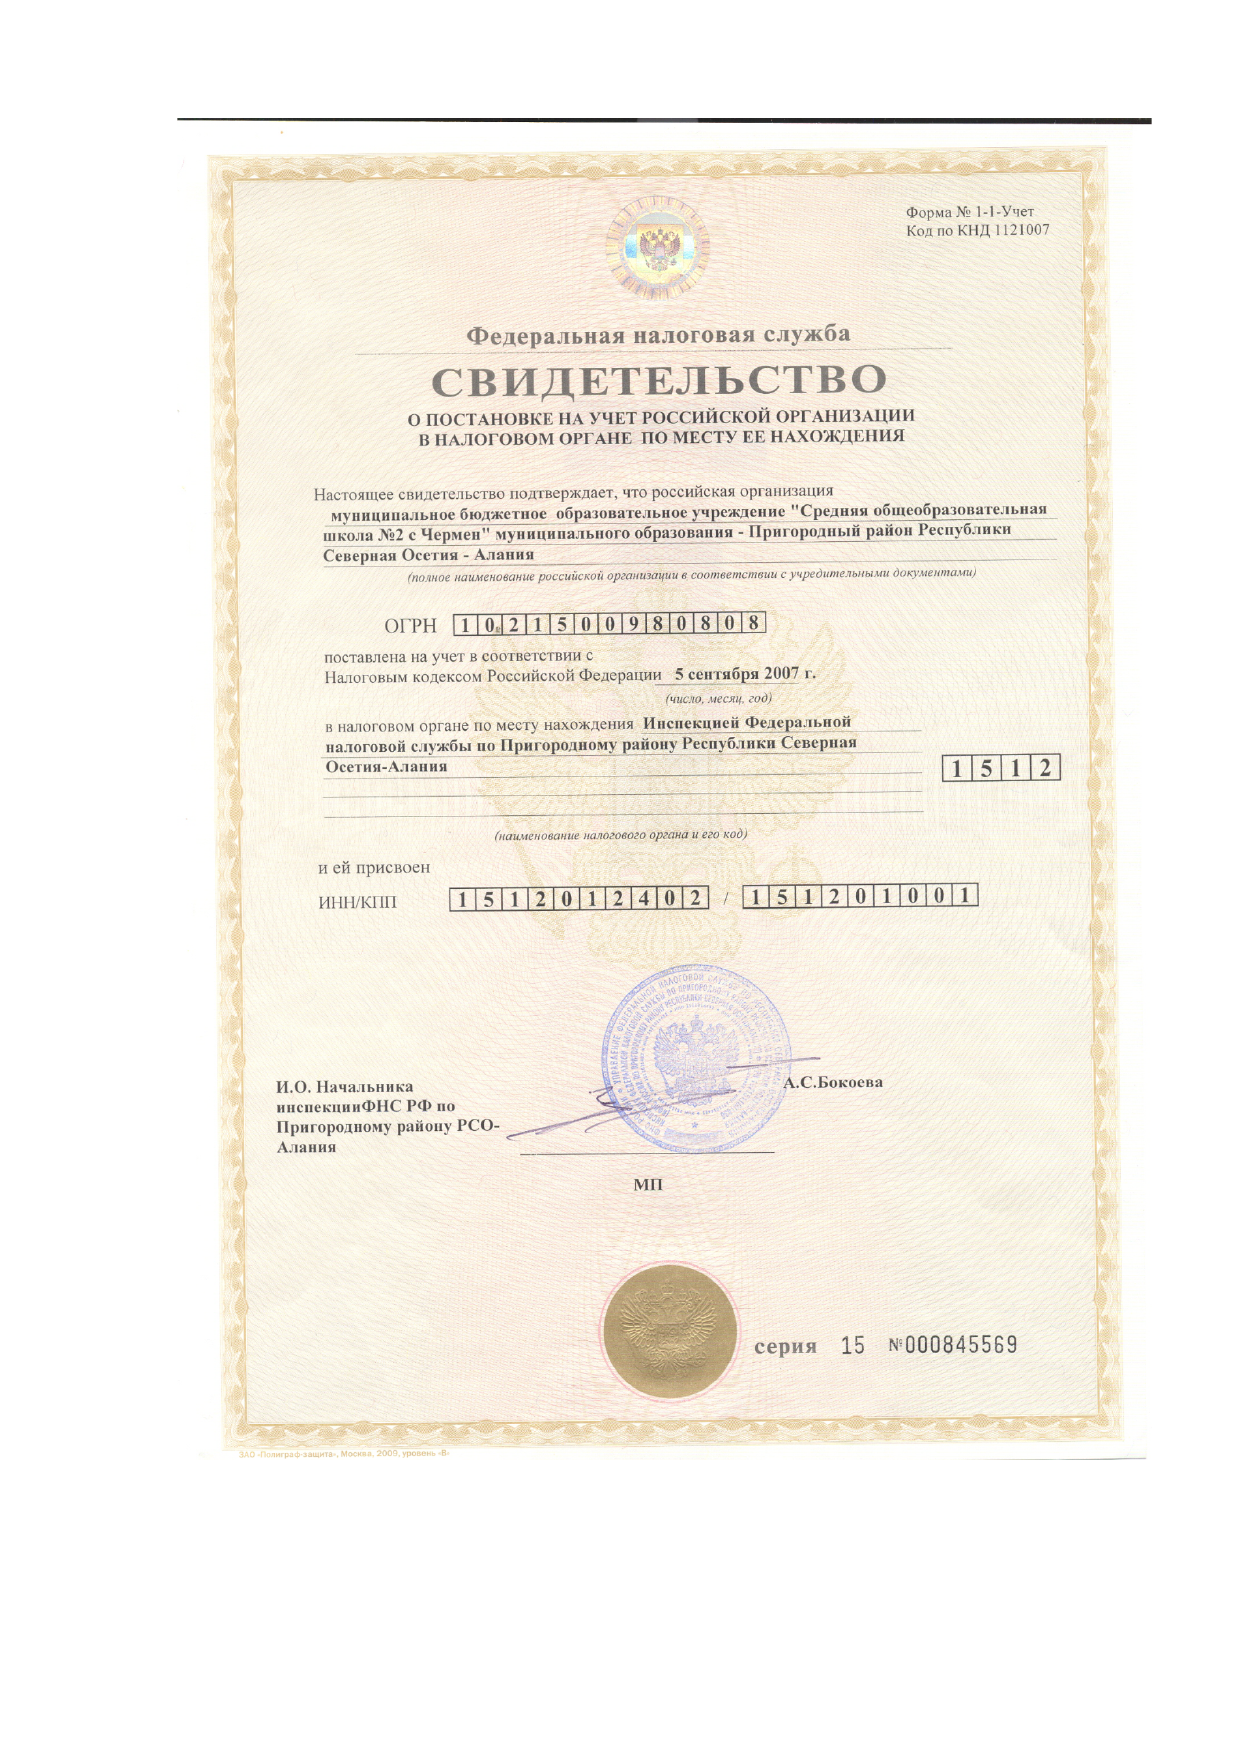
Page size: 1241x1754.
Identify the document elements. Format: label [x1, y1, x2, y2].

picture [177, 118, 1152, 1460]
